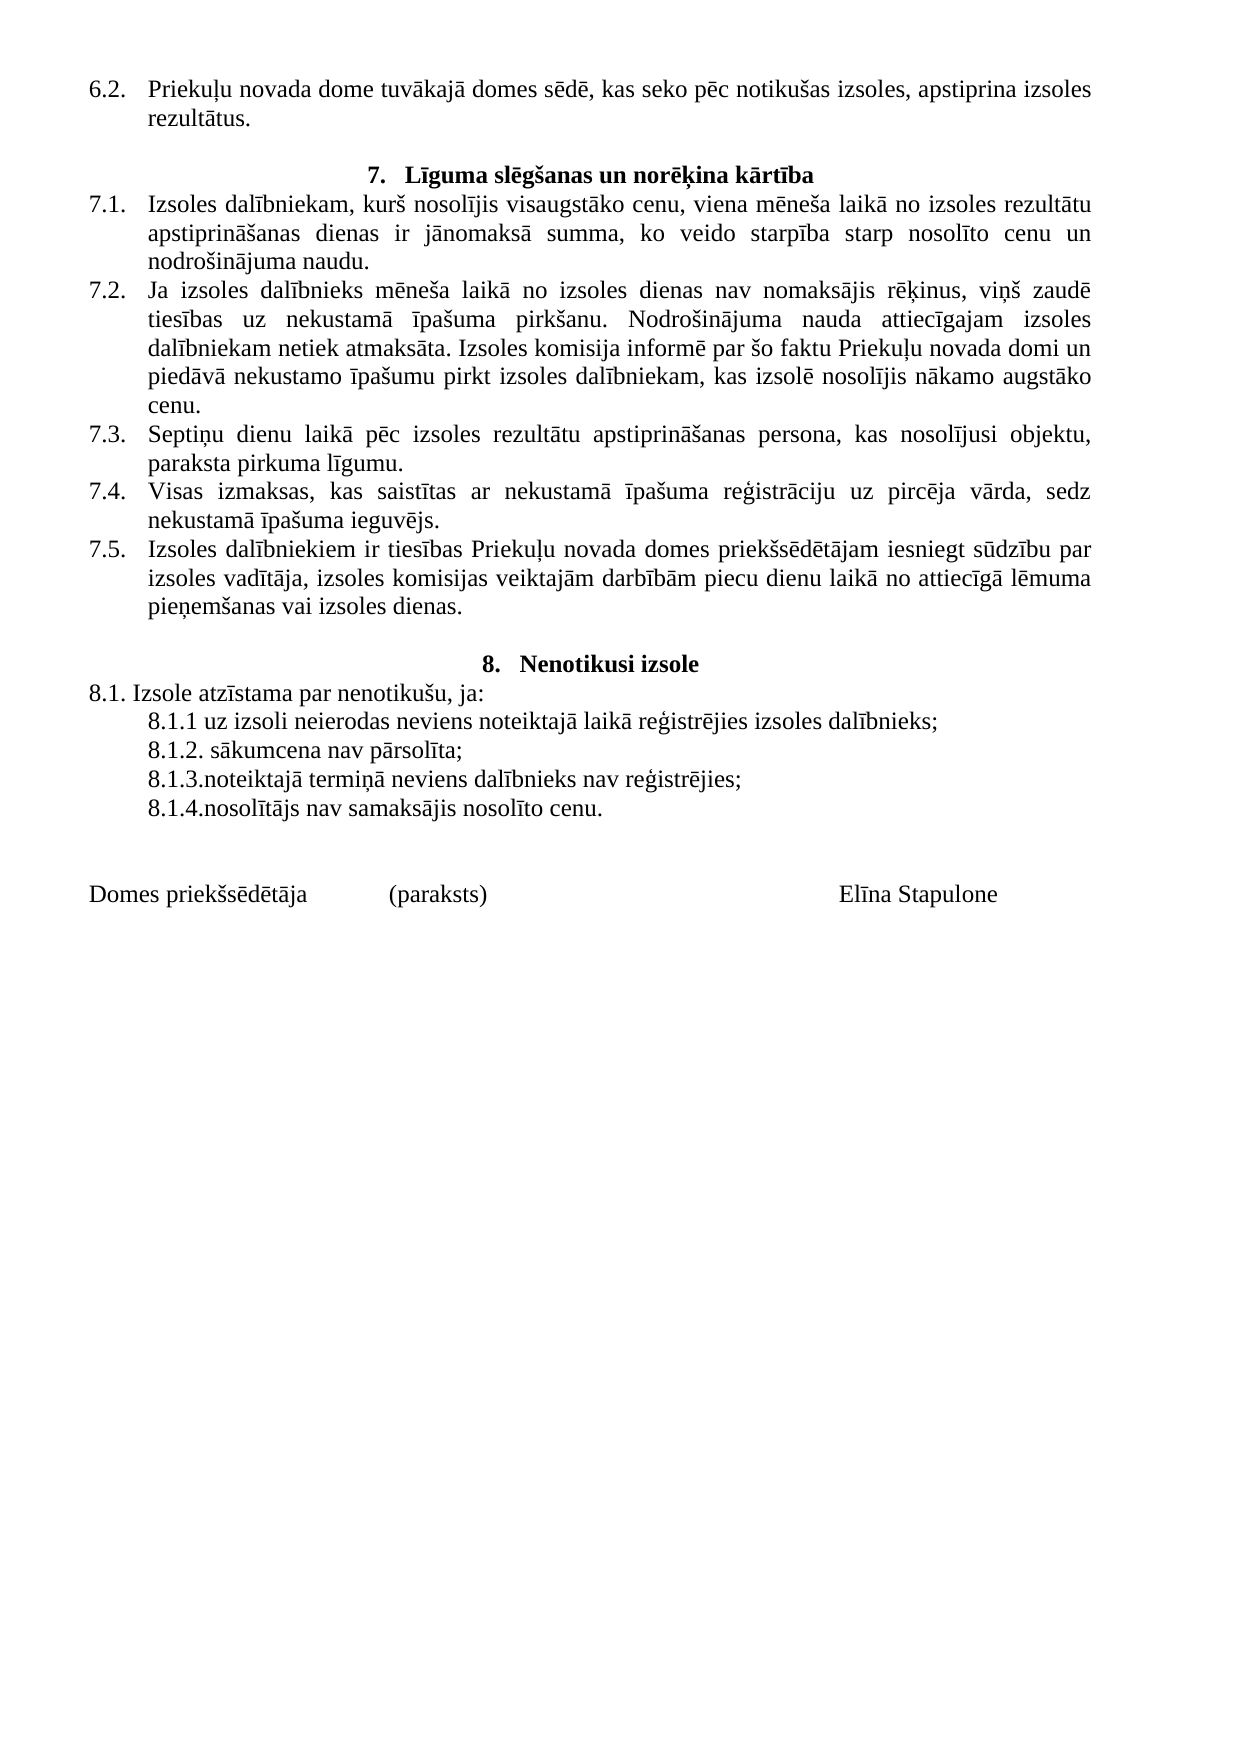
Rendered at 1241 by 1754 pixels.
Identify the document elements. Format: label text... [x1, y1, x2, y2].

list Ja izsoles dalībnieks mēneša laikā no izsoles dienas nav nomaksājis rēķinus, viņš zaudē tiesības uz nekustamā īpašuma pirkšanu. Nodrošinājuma nauda attiecīgajam izsoles dalībniekam netiek atmaksāta. Izsoles komisija informē par šo faktu Priekuļu novada domi un piedāvā nekustamo īpašumu pirkt izsoles dalībniekam, kas izsolē nosolījis nākamo augstāko cenu. [89, 275, 1092, 419]
text 8.1.1 uz izsoli neierodas neviens noteiktajā laikā reģistrējies izsoles dalībnieks; [148, 706, 1092, 735]
list Priekuļu novada dome tuvākajā domes sēdē, kas seko pēc notikušas izsoles, apstiprina izsoles rezultātus. [89, 74, 1092, 131]
text 8.1. Izsole atzīstama par nenotikušu, ja: [89, 678, 1092, 706]
list Izsoles dalībniekam, kurš nosolījis visaugstāko cenu, viena mēneša laikā no izsoles rezultātu apstiprināšanas dienas ir jānomaksā summa, ko veido starpība starp nosolīto cenu un nodrošinājuma naudu. [89, 189, 1092, 275]
list Izsoles dalībniekiem ir tiesības Priekuļu novada domes priekšsēdētājam iesniegt sūdzību par izsoles vadītāja, izsoles komisijas veiktajām darbībām piecu dienu laikā no attiecīgā lēmuma pieņemšanas vai izsoles dienas. [89, 534, 1092, 620]
list Nenotikusi izsole [89, 649, 1092, 678]
list Visas izmaksas, kas saistītas ar nekustamā īpašuma reģistrāciju uz pircēja vārda, sedz nekustamā īpašuma ieguvējs. [89, 476, 1092, 534]
list Septiņu dienu laikā pēc izsoles rezultātu apstiprināšanas persona, kas nosolījusi objektu, paraksta pirkuma līgumu. [89, 419, 1092, 476]
text 8.1.2. sākumcena nav pārsolīta; [148, 735, 1092, 764]
text 8.1.3.noteiktajā termiņā neviens dalībnieks nav reģistrējies; [148, 764, 1092, 793]
text 8.1.4.nosolītājs nav samaksājis nosolīto cenu. [148, 793, 1092, 821]
list Līguma slēgšanas un norēķina kārtība [89, 160, 1092, 189]
text Domes priekšsēdētāja (paraksts) Elīna Stapulone [89, 879, 1092, 908]
